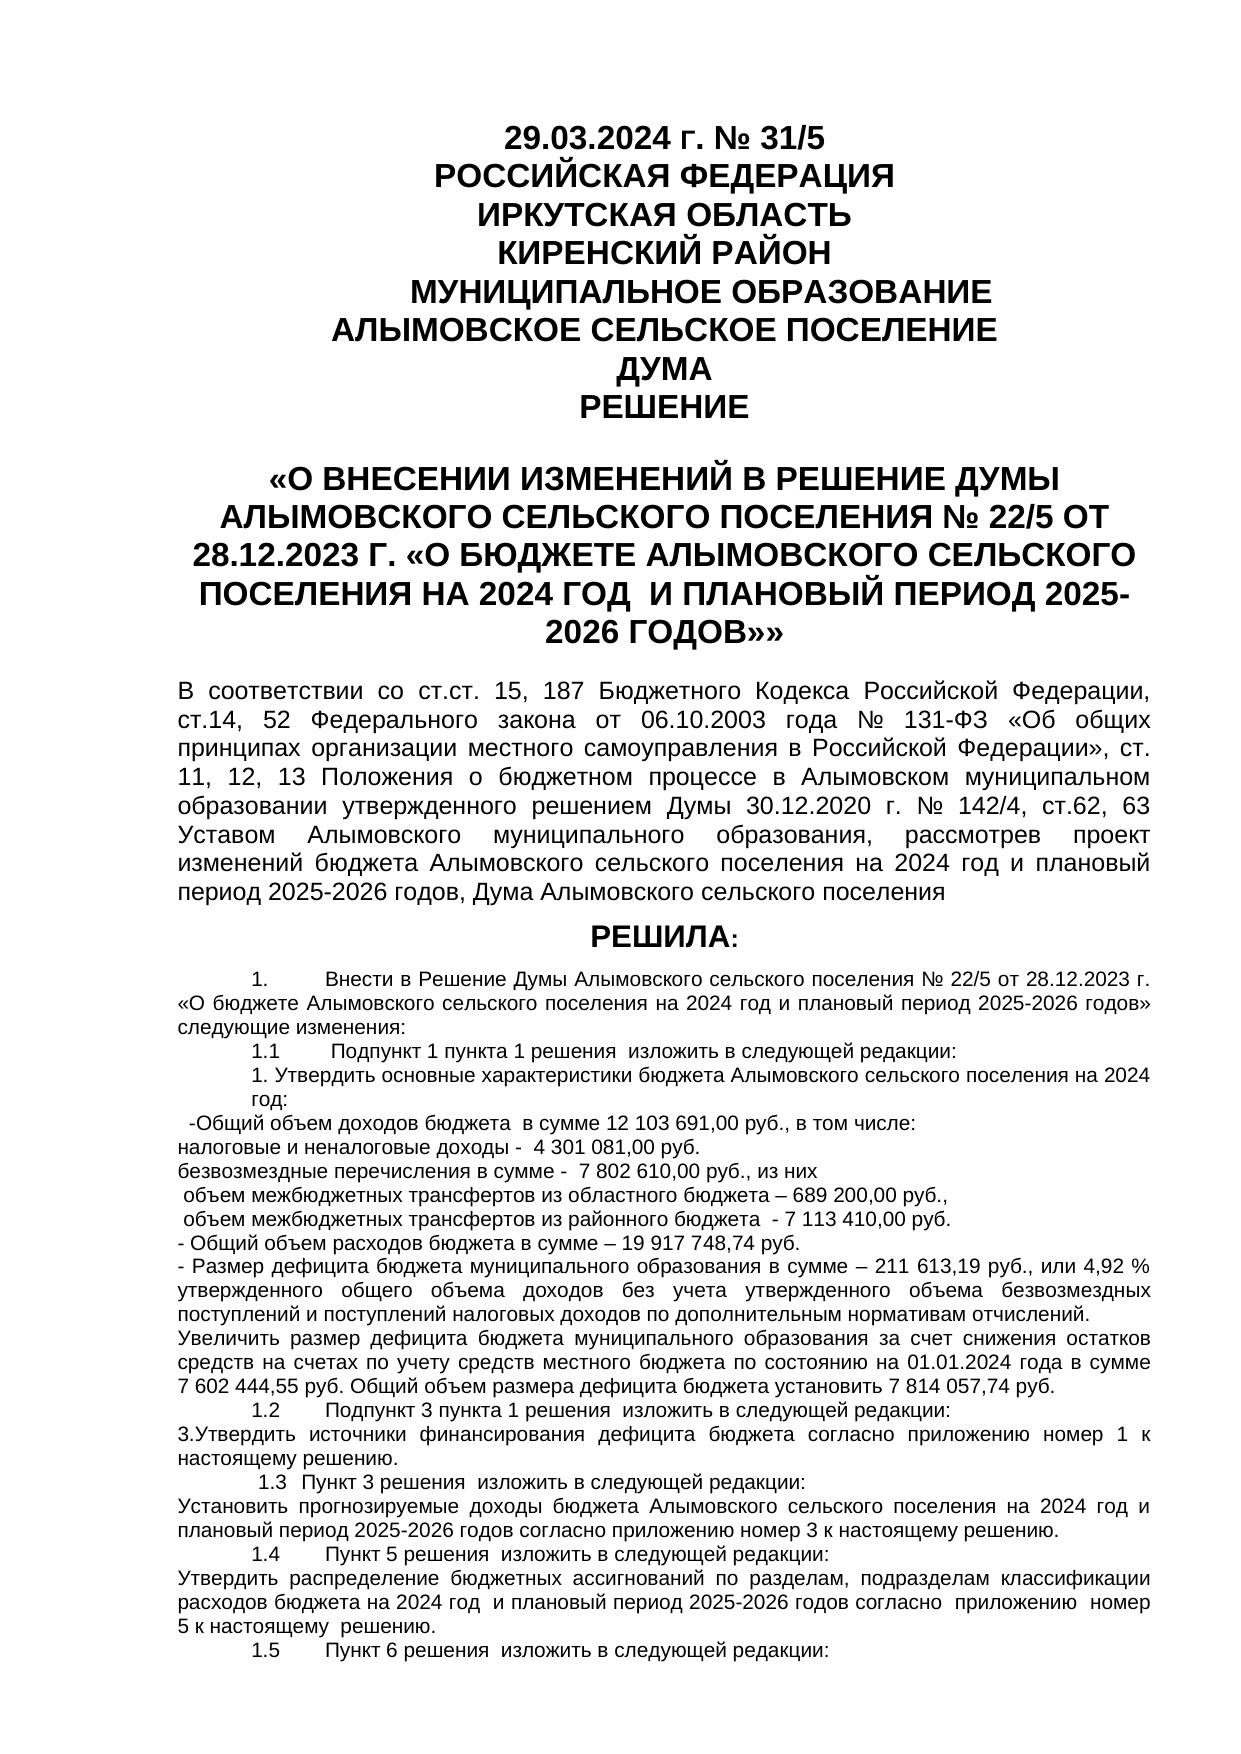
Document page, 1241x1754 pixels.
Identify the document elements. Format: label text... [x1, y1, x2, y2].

text - Общий объем расходов бюджета в сумме – 19 917 748,74 руб. [177, 1230, 1152, 1254]
text безвозмездные перечисления в сумме - 7 802 610,00 руб., из них [177, 1158, 1152, 1182]
text Утвердить распределение бюджетных ассигнований по разделам, подразделам классификации расходов бюджета на 2024 год и плановый период 2025-2026 годов согласно приложению номер 5 к настоящему решению. [177, 1566, 1152, 1638]
text 1. Утвердить основные характеристики бюджета Алымовского сельского поселения на 2024 год: [251, 1063, 1152, 1111]
list Пункт 6 решения изложить в следующей редакции: [177, 1638, 1152, 1662]
list Подпункт 1 пункта 1 решения изложить в следующей редакции: [177, 1039, 1152, 1063]
text МУНИЦИПАЛЬНОЕ ОБРАЗОВАНИЕ [177, 272, 1152, 310]
text 29.03.2024 г. № 31/5 [177, 118, 1152, 157]
text 3.Утвердить источники финансирования дефицита бюджета согласно приложению номер 1 к настоящему решению. [177, 1422, 1152, 1470]
text РЕШЕНИЕ [177, 387, 1152, 426]
text ИРКУТСКАЯ ОБЛАСТЬ [177, 195, 1152, 233]
text Увеличить размер дефицита бюджета муниципального образования за счет снижения остатков средств на счетах по учету средств местного бюджета по состоянию на 01.01.2024 года в сумме 7 602 444,55 руб. Общий объем размера дефицита бюджета установить 7 814 057,74 руб. [177, 1326, 1152, 1398]
list Пункт 5 решения изложить в следующей редакции: [177, 1542, 1152, 1566]
text Установить прогнозируемые доходы бюджета Алымовского сельского поселения на 2024 год и плановый период 2025-2026 годов согласно приложению номер 3 к настоящему решению. [177, 1494, 1152, 1542]
text «О ВНЕСЕНИИ ИЗМЕНЕНИЙ В РЕШЕНИЕ ДУМЫ АЛЫМОВСКОГО СЕЛЬСКОГО ПОСЕЛЕНИЯ № 22/5 ОТ 28.12.2023 Г. «О БЮДЖЕТЕ АЛЫМОВСКОГО СЕЛЬСКОГО ПОСЕЛЕНИЯ НА 2024 ГОД И ПЛАНОВЫЙ ПЕРИОД 2025-2026 ГОДОВ»» [177, 459, 1152, 651]
text РОССИЙСКАЯ ФЕДЕРАЦИЯ [177, 157, 1152, 195]
text -Общий объем доходов бюджета в сумме 12 103 691,00 руб., в том числе: [177, 1111, 1152, 1134]
list Подпункт 3 пункта 1 решения изложить в следующей редакции: [236, 1398, 1152, 1422]
text В соответствии со ст.ст. 15, 187 Бюджетного Кодекса Российской Федерации, ст.14, 52 Федерального закона от 06.10.2003 года № 131-ФЗ «Об общих принципах организации местного самоуправления в Российской Федерации», ст. 11, 12, 13 Положения о бюджетном процессе в Алымовском муниципальном образовании утвержденного решением Думы 30.12.2020 г. № 142/4, ст.62, 63 Уставом Алымовского муниципального образования, рассмотрев проект изменений бюджета Алымовского сельского поселения на 2024 год и плановый период 2025-2026 годов, Дума Алымовского сельского поселения [177, 676, 1152, 906]
list Пункт 3 решения изложить в следующей редакции: [258, 1470, 1152, 1494]
text АЛЫМОВСКОЕ СЕЛЬСКОЕ ПОСЕЛЕНИЕ [177, 310, 1152, 349]
text объем межбюджетных трансфертов из областного бюджета – 689 200,00 руб., [177, 1182, 1152, 1206]
text - Размер дефицита бюджета муниципального образования в сумме – 211 613,19 руб., или 4,92 % утвержденного общего объема доходов без учета утвержденного объема безвозмездных поступлений и поступлений налоговых доходов по дополнительным нормативам отчислений. [177, 1254, 1152, 1326]
text КИРЕНСКИЙ РАЙОН [177, 233, 1152, 272]
list Внести в Решение Думы Алымовского сельского поселения № 22/5 от 28.12.2023 г. «О бюджете Алымовского сельского поселения на 2024 год и плановый период 2025-2026 годов» следующие изменения: [177, 967, 1152, 1039]
text ДУМА [177, 349, 1152, 387]
text РЕШИЛА: [177, 918, 1152, 954]
text объем межбюджетных трансфертов из районного бюджета - 7 113 410,00 руб. [177, 1206, 1152, 1230]
text налоговые и неналоговые доходы - 4 301 081,00 руб. [177, 1134, 1152, 1158]
